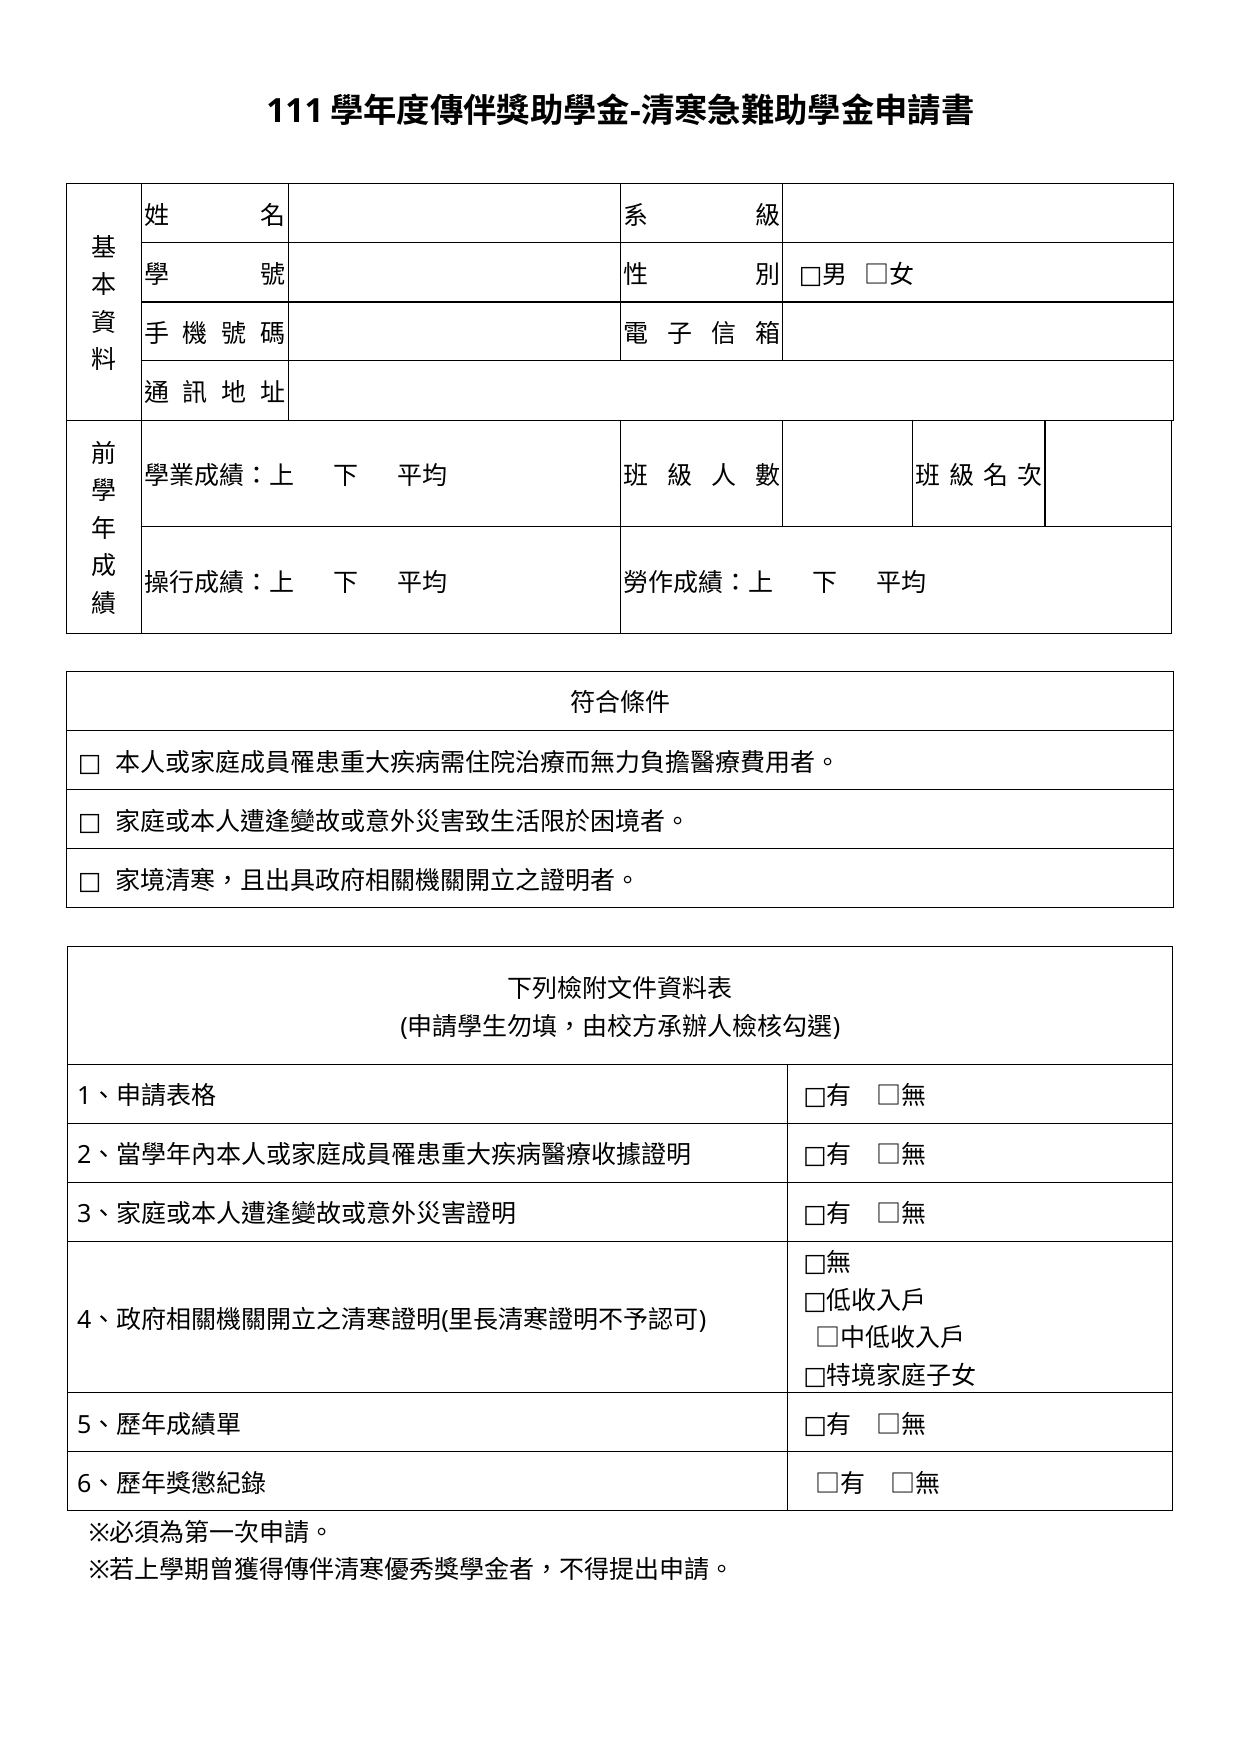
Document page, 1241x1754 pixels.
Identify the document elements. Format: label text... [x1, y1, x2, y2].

text 111學年度傳伴獎助學金-清寒急難助學金申請書 [89, 71, 1152, 146]
table_cell 電子信箱 [621, 303, 782, 360]
table_cell 3、家庭或本人遭逢變故或意外災害證明 [68, 1183, 787, 1241]
table_cell 性別 [621, 243, 782, 301]
table_cell 操行成績：上 下 平均 [142, 527, 620, 632]
table_cell 6、歷年獎懲紀錄 [68, 1452, 787, 1510]
table_header 基 本 資 料 [67, 184, 141, 419]
table_cell □有 □無 [788, 1452, 1172, 1510]
table_header 系級 [621, 184, 782, 242]
table_cell 2、當學年內本人或家庭成員罹患重大疾病醫療收據證明 [68, 1124, 787, 1182]
table_cell [1046, 421, 1171, 526]
table_cell 5、歷年成績單 [68, 1393, 787, 1451]
text ※若上學期曾獲得傳伴清寒優秀獎學金者，不得提出申請。 [89, 1549, 1152, 1586]
table_cell 勞作成績：上 下 平均 [621, 527, 1171, 632]
table_cell 班級名次 [913, 421, 1044, 526]
table_cell □有 □無 [788, 1065, 1172, 1123]
table_cell [289, 243, 620, 301]
table_cell 1、申請表格 [68, 1065, 787, 1123]
table_cell [289, 303, 620, 360]
table_cell 通訊地址 [142, 361, 288, 419]
table_cell □無 □低收入戶 □中低收入戶 □特境家庭子女 [788, 1242, 1172, 1392]
table_cell 學業成績：上 下 平均 [142, 421, 620, 526]
table_cell □有 □無 [788, 1124, 1172, 1182]
table_cell 班級人數 [621, 421, 782, 526]
table_cell 4、政府相關機關開立之清寒證明(里長清寒證明不予認可) [68, 1242, 787, 1392]
table_cell 家庭或本人遭逢變故或意外災害致生活限於困境者。 [67, 790, 1173, 848]
table_cell [783, 421, 912, 526]
table_cell [783, 303, 1173, 360]
table_header [289, 184, 620, 242]
table_cell 手機號碼 [142, 303, 288, 360]
table_cell 前 學 年 成 績 [67, 421, 141, 632]
table_cell 本人或家庭成員罹患重大疾病需住院治療而無力負擔醫療費用者。 [67, 731, 1173, 789]
table_cell [289, 361, 1173, 419]
table_cell □有 □無 [788, 1183, 1172, 1241]
table_header [783, 184, 1173, 242]
table_cell □男 □女 [783, 243, 1173, 301]
table_cell □有 □無 [788, 1393, 1172, 1451]
table_cell 家境清寒，且出具政府相關機關開立之證明者。 [67, 849, 1173, 907]
table_cell 學號 [142, 243, 288, 301]
table_header 符合條件 [67, 672, 1173, 730]
text ※必須為第一次申請。 [89, 1511, 1152, 1549]
table_header 姓名 [142, 184, 288, 242]
table_header 下列檢附文件資料表 (申請學生勿填，由校方承辦人檢核勾選) [68, 947, 1172, 1064]
